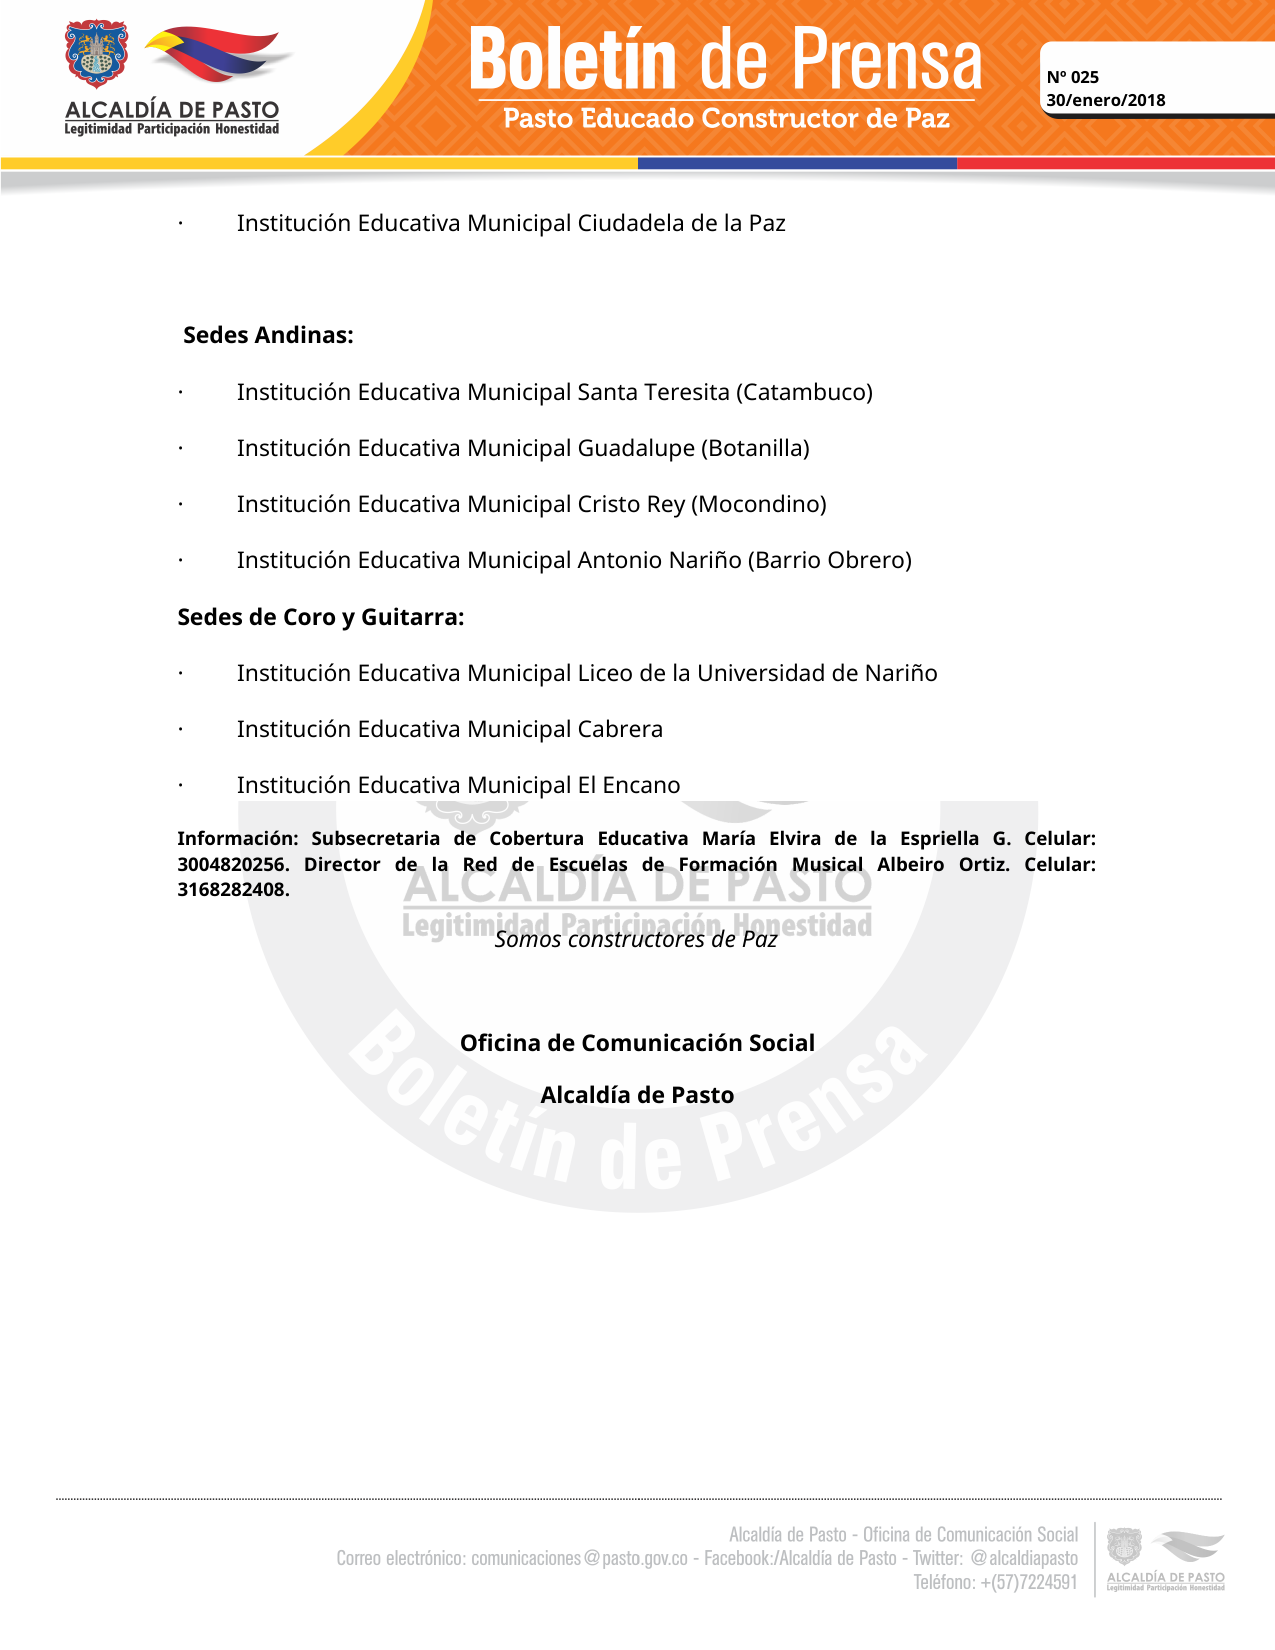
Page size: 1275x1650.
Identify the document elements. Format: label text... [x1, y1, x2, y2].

text · Institución Educativa Municipal Ciudadela de la Paz [177, 207, 1098, 238]
text Sedes de Coro y Guitarra: [177, 601, 1098, 632]
text Oficina de Comunicación Social [177, 1027, 1098, 1058]
text · Institución Educativa Municipal Guadalupe (Botanilla) [177, 432, 1098, 463]
text Alcaldía de Pasto [177, 1079, 1098, 1110]
text · Institución Educativa Municipal Santa Teresita (Catambuco) [177, 376, 1098, 407]
text · Institución Educativa Municipal Cabrera [177, 713, 1098, 744]
text · Institución Educativa Municipal El Encano [177, 769, 1098, 801]
text · Institución Educativa Municipal Cristo Rey (Mocondino) [177, 488, 1098, 519]
text · Institución Educativa Municipal Antonio Nariño (Barrio Obrero) [177, 544, 1098, 576]
text Sedes Andinas: [177, 319, 1098, 351]
text Información: Subsecretaria de Cobertura Educativa María Elvira de la Espriella G. Celular: 3004820256. Director de la Red de Escuelas de Formación Musical Albeiro Ortiz. Celular: 3168282408. [177, 826, 1098, 902]
text · Institución Educativa Municipal Liceo de la Universidad de Nariño [177, 657, 1098, 688]
picture [0, 0, 1275, 1638]
text Somos constructores de Paz [177, 923, 1098, 954]
